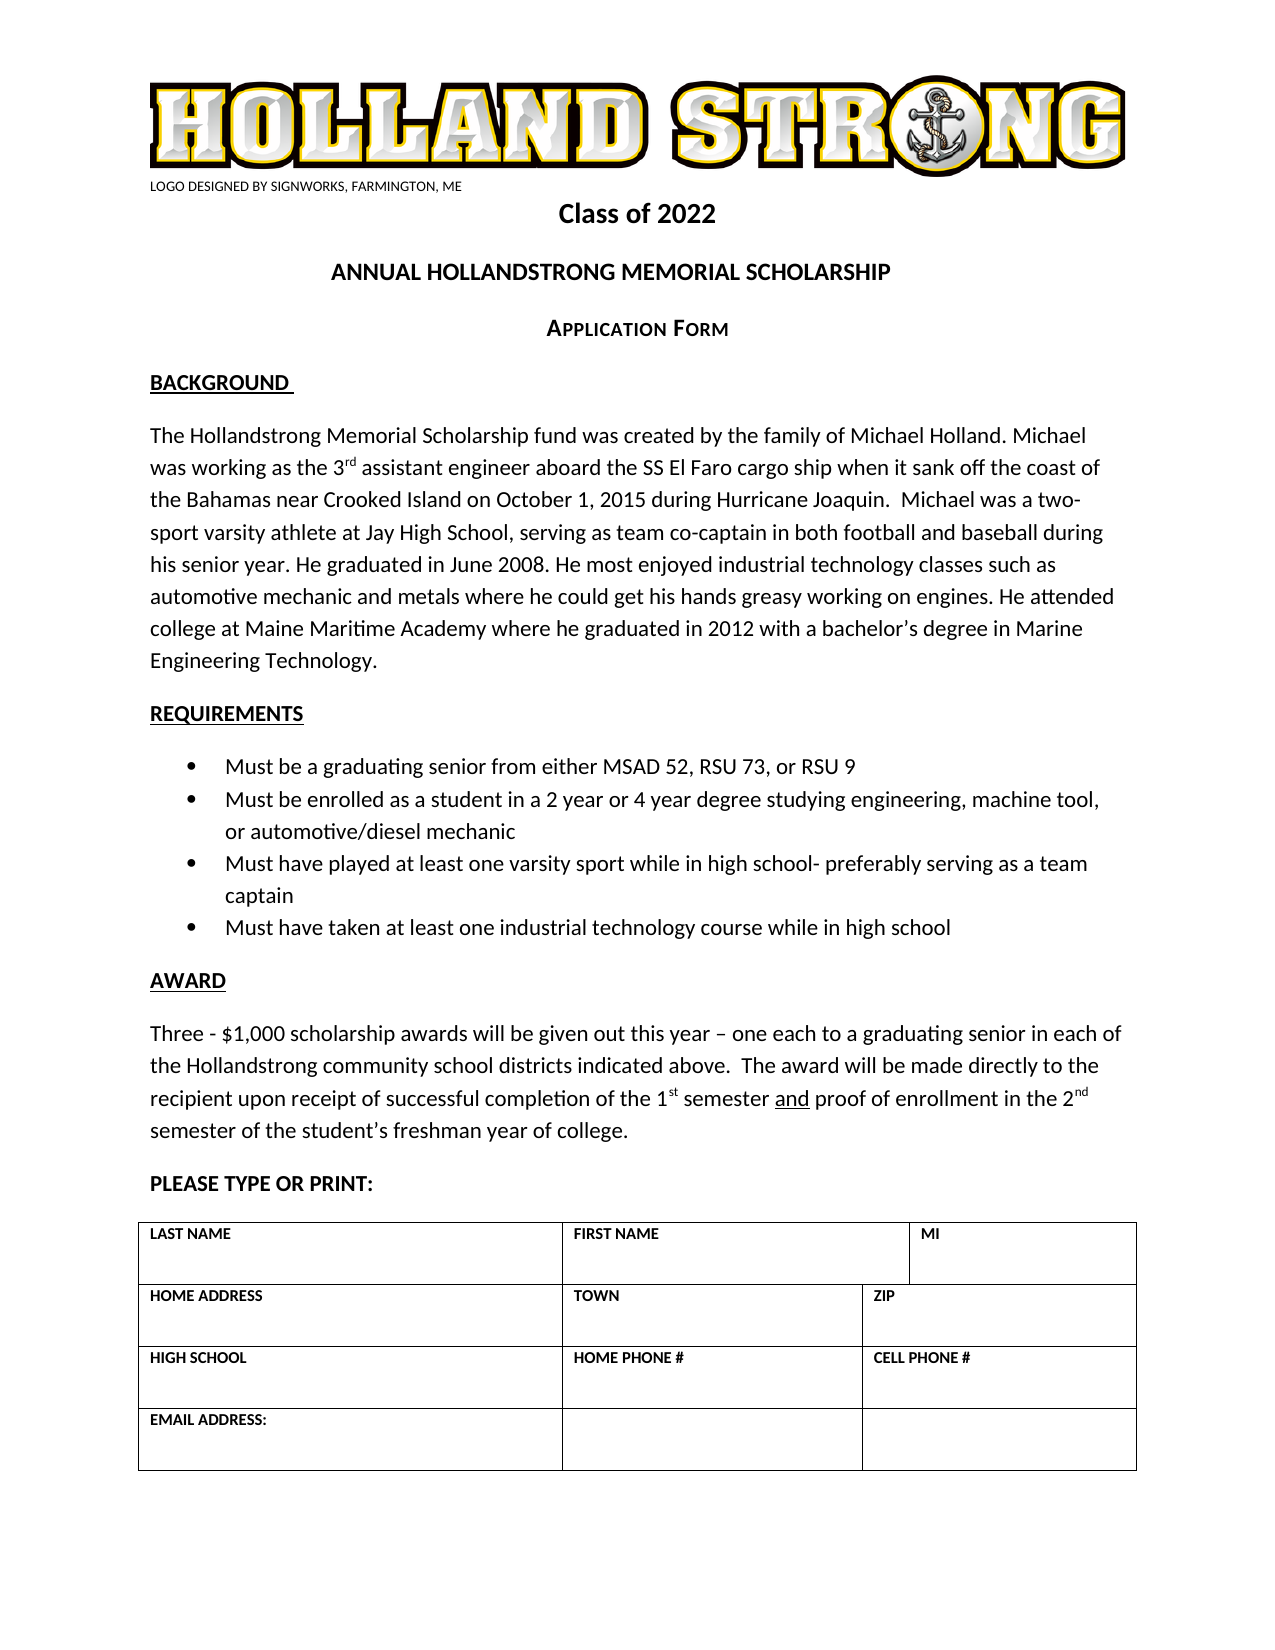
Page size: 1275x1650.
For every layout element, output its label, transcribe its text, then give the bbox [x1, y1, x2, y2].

text Application Form [150, 312, 1125, 343]
table_cell EMAIL ADDRESS: [139, 1409, 562, 1470]
text REQUIREMENTS [150, 699, 1125, 727]
list Must be a graduating senior from either MSAD 52, RSU 73, or RSU 9 [187, 752, 1125, 781]
table_cell TOWN [563, 1285, 862, 1346]
table_cell HIGH SCHOOL [139, 1347, 562, 1408]
list Must be enrolled as a student in a 2 year or 4 year degree studying engineering, machine tool, or automotive/diesel mechanic [187, 785, 1125, 845]
table_cell HOME PHONE # [563, 1347, 862, 1408]
table_cell [863, 1409, 1136, 1470]
text Class of 2022 [150, 195, 1125, 230]
text The Hollandstrong Memorial Scholarship fund was created by the family of Michael Holland. Michael was working as the 3rd assistant engineer aboard the SS El Faro cargo ship when it sank off the coast of the Bahamas near Crooked Island on October 1, 2015 during Hurricane Joaquin. Michael was a two-sport varsity athlete at Jay High School, serving as team co-captain in both football and baseball during his senior year. He graduated in June 2008. He most enjoyed industrial technology classes such as automotive mechanic and metals where he could get his hands greasy working on engines. He attended college at Maine Maritime Academy where he graduated in 2012 with a bachelor’s degree in Marine Engineering Technology. [150, 421, 1125, 674]
list Must have taken at least one industrial technology course while in high school [187, 913, 1125, 941]
text ANNUAL HOLLANDSTRONG MEMORIAL SCHOLARSHIP [150, 256, 1125, 287]
picture [150, 75, 1125, 177]
list Must have played at least one varsity sport while in high school- preferably serving as a team captain [187, 849, 1125, 909]
text BACKGROUND [150, 368, 1125, 396]
table_header MI [910, 1223, 1136, 1284]
table_cell HOME ADDRESS [139, 1285, 562, 1346]
table_cell [563, 1409, 862, 1470]
text Three - $1,000 scholarship awards will be given out this year – one each to a graduating senior in each of the Hollandstrong community school districts indicated above. The award will be made directly to the recipient upon receipt of successful completion of the 1st semester and proof of enrollment in the 2nd semester of the student’s freshman year of college. [150, 1019, 1125, 1144]
table_header LAST NAME [139, 1223, 562, 1284]
table_cell CELL PHONE # [863, 1347, 1136, 1408]
text AWARD [150, 966, 1125, 994]
text PLEASE TYPE OR PRINT: [150, 1169, 1125, 1197]
table_cell ZIP [863, 1285, 1136, 1346]
table_header FIRST NAME [563, 1223, 909, 1284]
